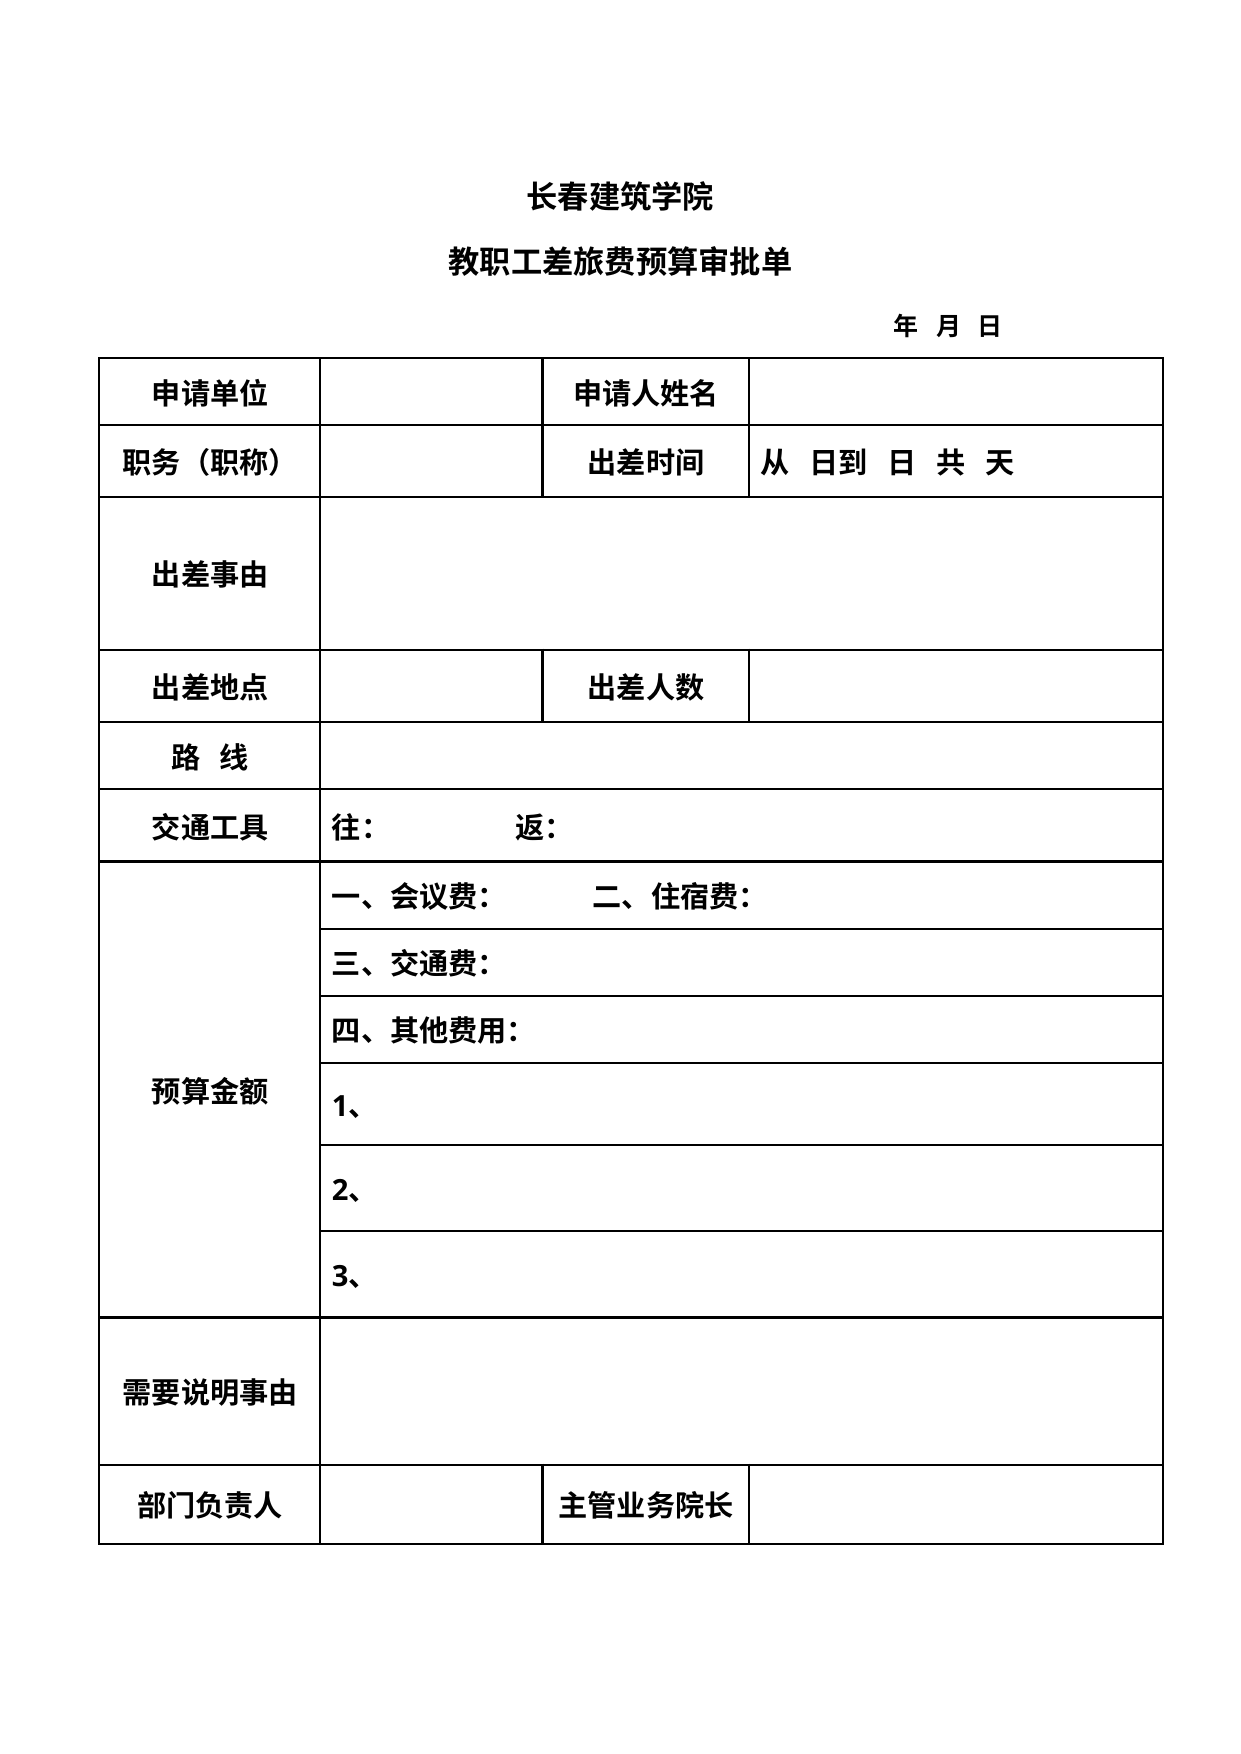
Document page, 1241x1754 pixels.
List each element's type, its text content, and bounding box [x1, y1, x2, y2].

text 长春建筑学院 [187, 162, 1053, 227]
table_header 申请人姓名 [544, 359, 748, 424]
table_cell 出差人数 [544, 651, 748, 721]
text 年 月 日 [187, 292, 1003, 357]
table_cell [321, 1319, 1162, 1463]
table_cell [321, 723, 1162, 788]
table_cell 出差时间 [544, 426, 748, 496]
table_header [750, 359, 1162, 424]
table_cell 需要说明事由 [100, 1319, 319, 1463]
table_cell [750, 651, 1162, 721]
table_cell 1、 [321, 1064, 1162, 1144]
table_cell 预算金额 [100, 863, 319, 1316]
table_header 申请单位 [100, 359, 319, 424]
table_cell [321, 1466, 541, 1543]
table_cell [321, 498, 1162, 648]
table_cell [750, 1466, 1162, 1543]
table_cell 三、交通费： [321, 930, 1162, 994]
table_cell 往： 返： [321, 790, 1162, 860]
table_cell 职务（职称） [100, 426, 319, 496]
table_cell 主管业务院长 [544, 1466, 748, 1543]
table_cell 交通工具 [100, 790, 319, 860]
table_cell 出差地点 [100, 651, 319, 721]
table_cell 路 线 [100, 723, 319, 788]
table_cell 四、其他费用： [321, 997, 1162, 1062]
table_cell 从 日到 日 共 天 [750, 426, 1162, 496]
text 教职工差旅费预算审批单 [187, 227, 1053, 292]
table_cell 出差事由 [100, 498, 319, 648]
table_cell 3、 [321, 1232, 1162, 1316]
table_header [321, 359, 541, 424]
table_cell [321, 426, 541, 496]
table_cell 2、 [321, 1146, 1162, 1230]
table_cell 部门负责人 [100, 1466, 319, 1543]
table_cell [321, 651, 541, 721]
table_cell 一、会议费： 二、住宿费： [321, 863, 1162, 927]
